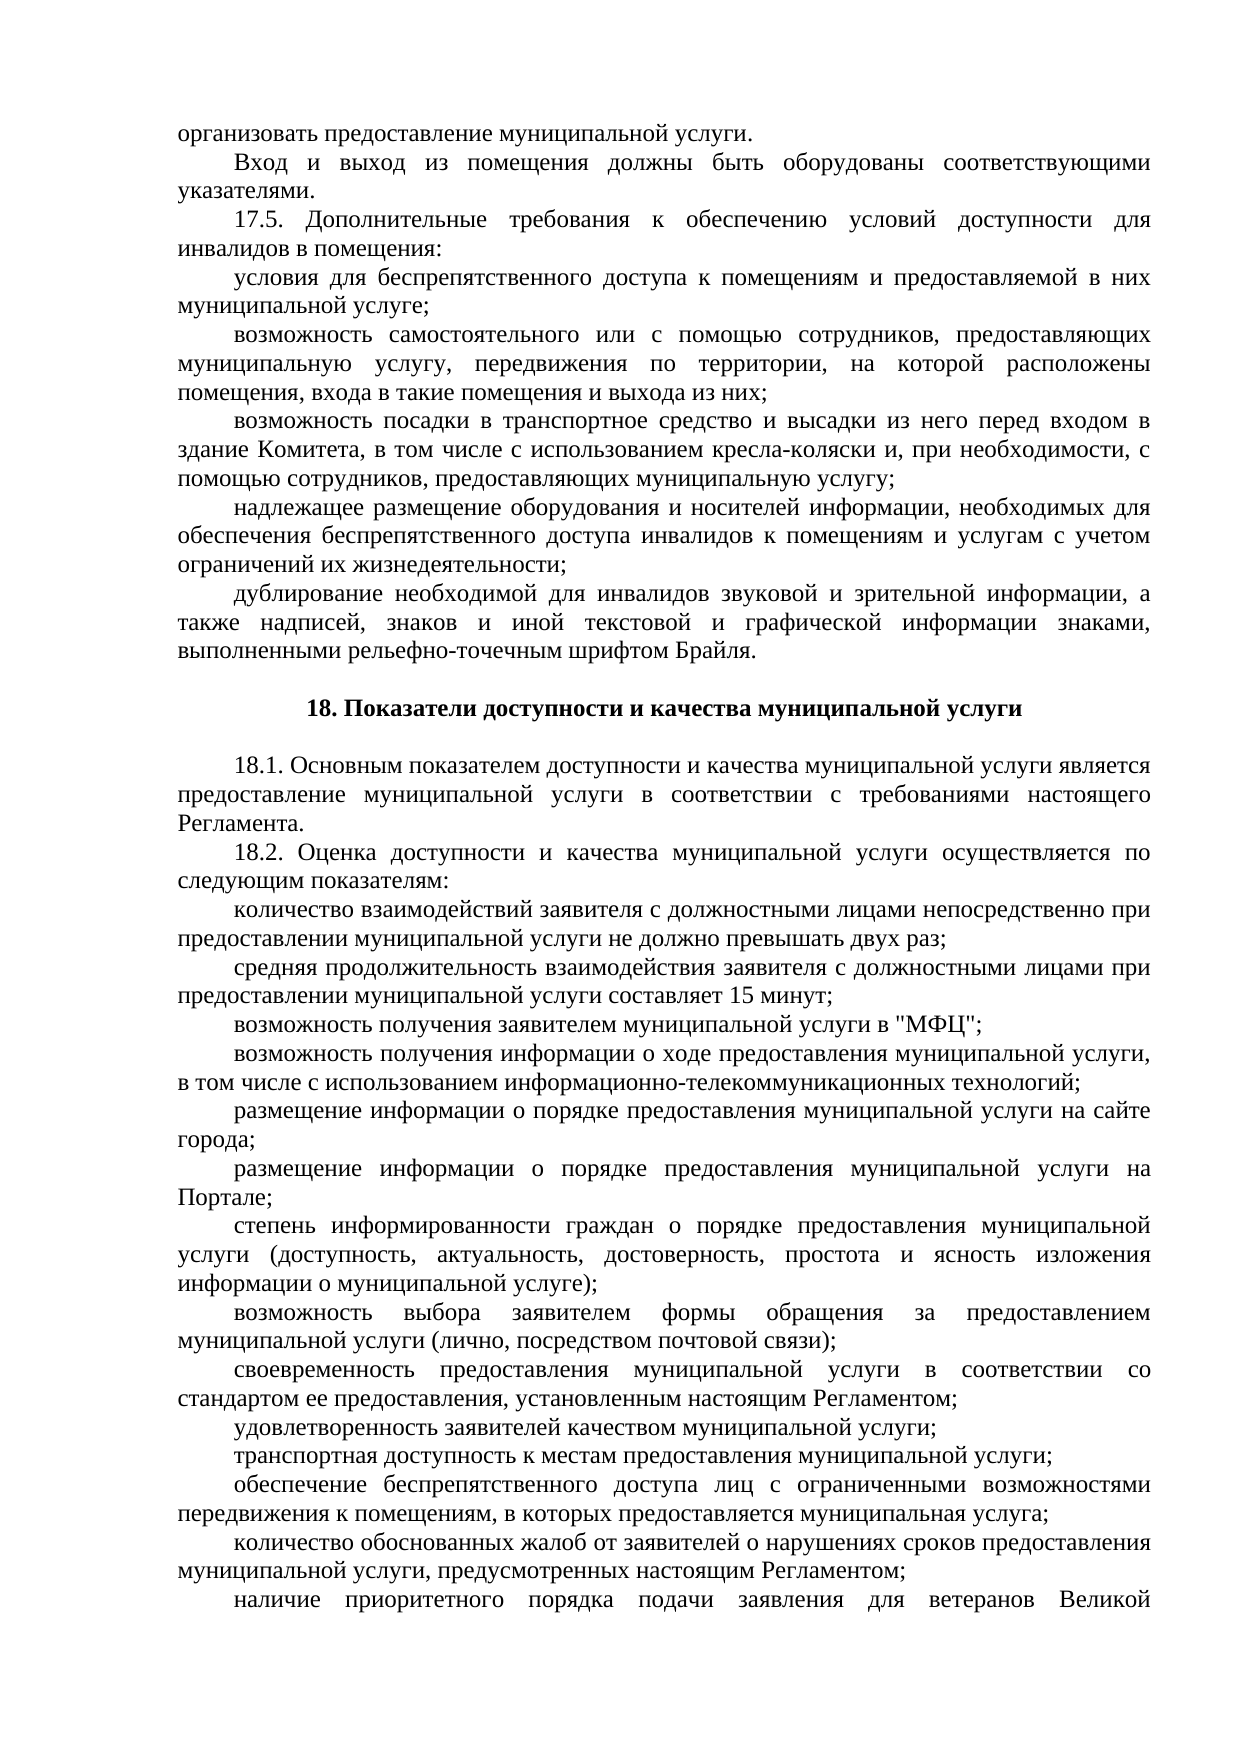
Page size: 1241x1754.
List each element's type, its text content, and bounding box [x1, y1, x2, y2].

text 17.5. Дополнительные требования к обеспечению условий доступности для инвалидов в помещения: [177, 204, 1152, 262]
text надлежащее размещение оборудования и носителей информации, необходимых для обеспечения беспрепятственного доступа инвалидов к помещениям и услугам с учетом ограничений их жизнедеятельности; [177, 492, 1152, 578]
text возможность получения заявителем муниципальной услуги в "МФЦ"; [177, 1009, 1152, 1038]
text количество обоснованных жалоб от заявителей о нарушениях сроков предоставления муниципальной услуги, предусмотренных настоящим Регламентом; [177, 1527, 1152, 1584]
text условия для беспрепятственного доступа к помещениям и предоставляемой в них муниципальной услуге; [177, 262, 1152, 319]
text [177, 118, 1152, 147]
text транспортная доступность к местам предоставления муниципальной услуги; [177, 1441, 1152, 1469]
text дублирование необходимой для инвалидов звуковой и зрительной информации, а также надписей, знаков и иной текстовой и графической информации знаками, выполненными рельефно-точечным шрифтом Брайля. [177, 578, 1152, 664]
text размещение информации о порядке предоставления муниципальной услуги на Портале; [177, 1153, 1152, 1211]
title 18. Показатели доступности и качества муниципальной услуги [177, 693, 1152, 722]
text возможность получения информации о ходе предоставления муниципальной услуги, в том числе с использованием информационно-телекоммуникационных технологий; [177, 1038, 1152, 1096]
text степень информированности граждан о порядке предоставления муниципальной услуги (доступность, актуальность, достоверность, простота и ясность изложения информации о муниципальной услуге); [177, 1211, 1152, 1297]
text своевременность предоставления муниципальной услуги в соответствии со стандартом ее предоставления, установленным настоящим Регламентом; [177, 1354, 1152, 1412]
text удовлетворенность заявителей качеством муниципальной услуги; [177, 1412, 1152, 1441]
text средняя продолжительность взаимодействия заявителя с должностными лицами при предоставлении муниципальной услуги составляет 15 минут; [177, 952, 1152, 1009]
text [177, 1584, 1152, 1613]
text возможность самостоятельного или с помощью сотрудников, предоставляющих муниципальную услугу, передвижения по территории, на которой расположены помещения, входа в такие помещения и выхода из них; [177, 319, 1152, 406]
text Вход и выход из помещения должны быть оборудованы соответствующими указателями. [177, 147, 1152, 204]
text возможность посадки в транспортное средство и высадки из него перед входом в здание Комитета, в том числе с использованием кресла-коляски и, при необходимости, с помощью сотрудников, предоставляющих муниципальную услугу; [177, 406, 1152, 492]
text размещение информации о порядке предоставления муниципальной услуги на сайте города; [177, 1096, 1152, 1153]
text 18.1. Основным показателем доступности и качества муниципальной услуги является предоставление муниципальной услуги в соответствии с требованиями настоящего Регламента. [177, 751, 1152, 837]
text обеспечение беспрепятственного доступа лиц с ограниченными возможностями передвижения к помещениям, в которых предоставляется муниципальная услуга; [177, 1469, 1152, 1527]
text количество взаимодействий заявителя с должностными лицами непосредственно при предоставлении муниципальной услуги не должно превышать двух раз; [177, 894, 1152, 952]
text 18.2. Оценка доступности и качества муниципальной услуги осуществляется по следующим показателям: [177, 837, 1152, 894]
text возможность выбора заявителем формы обращения за предоставлением муниципальной услуги (лично, посредством почтовой связи); [177, 1297, 1152, 1354]
